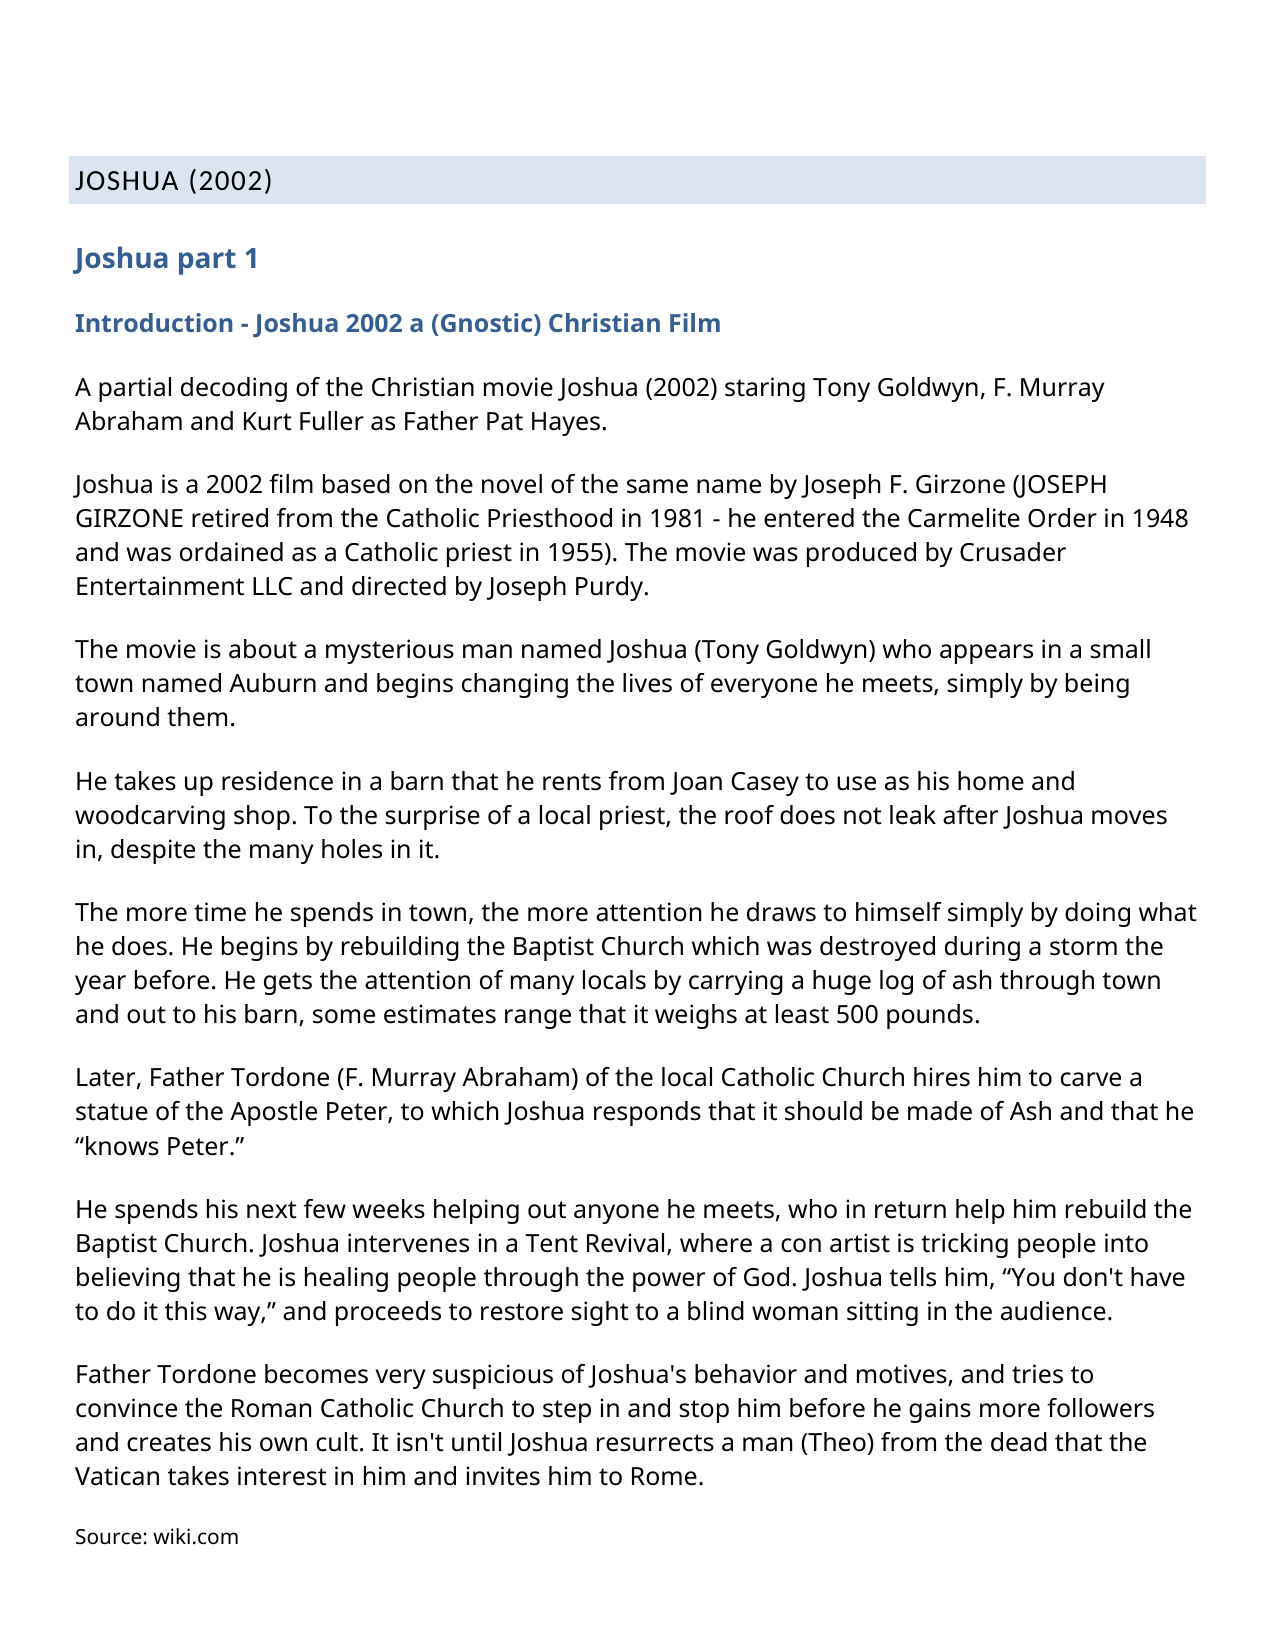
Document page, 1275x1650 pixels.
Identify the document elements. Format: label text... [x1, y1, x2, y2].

subtitle Joshua (2002) [75, 162, 1200, 198]
text The more time he spends in town, the more attention he draws to himself simply by doing what he does. He begins by rebuilding the Baptist Church which was destroyed during a storm the year before. He gets the attention of many locals by carrying a huge log of ash through town and out to his barn, some estimates range that it weighs at least 500 pounds. [75, 894, 1200, 1031]
text He takes up residence in a barn that he rents from Joan Casey to use as his home and woodcarving shop. To the surprise of a local priest, the roof does not leak after Joshua moves in, despite the many holes in it. [75, 763, 1200, 865]
text Source: wiki.com [75, 1522, 1200, 1551]
text A partial decoding of the Christian movie Joshua (2002) staring Tony Goldwyn, F. Murray Abraham and Kurt Fuller as Father Pat Hayes. [75, 369, 1200, 437]
text Father Tordone becomes very suspicious of Joshua's behavior and motives, and tries to convince the Roman Catholic Church to step in and stop him before he gains more followers and creates his own cult. It isn't until Joshua resurrects a man (Theo) from the dead that the Vatican takes interest in him and invites him to Rome. [75, 1357, 1200, 1493]
text Introduction - Joshua 2002 a (Gnostic) Christian Film [75, 306, 1200, 340]
text Joshua part 1 [75, 238, 1200, 277]
text Joshua is a 2002 film based on the novel of the same name by Joseph F. Girzone (JOSEPH GIRZONE retired from the Catholic Priesthood in 1981 - he entered the Carmelite Order in 1948 and was ordained as a Catholic priest in 1955). The movie was produced by Crusader Entertainment LLC and directed by Joseph Purdy. [75, 466, 1200, 603]
text He spends his next few weeks helping out anyone he meets, who in return help him rebuild the Baptist Church. Joshua intervenes in a Tent Revival, where a con artist is tricking people into believing that he is healing people through the power of God. Joshua tells him, “You don't have to do it this way,” and proceeds to restore sight to a blind woman sitting in the audience. [75, 1191, 1200, 1328]
text The movie is about a mysterious man named Joshua (Tony Goldwyn) who appears in a small town named Auburn and begins changing the lives of everyone he meets, simply by being around them. [75, 632, 1200, 734]
text Later, Father Tordone (F. Murray Abraham) of the local Catholic Church hires him to carve a statue of the Apostle Peter, to which Joshua responds that it should be made of Ash and that he “knows Peter.” [75, 1060, 1200, 1162]
